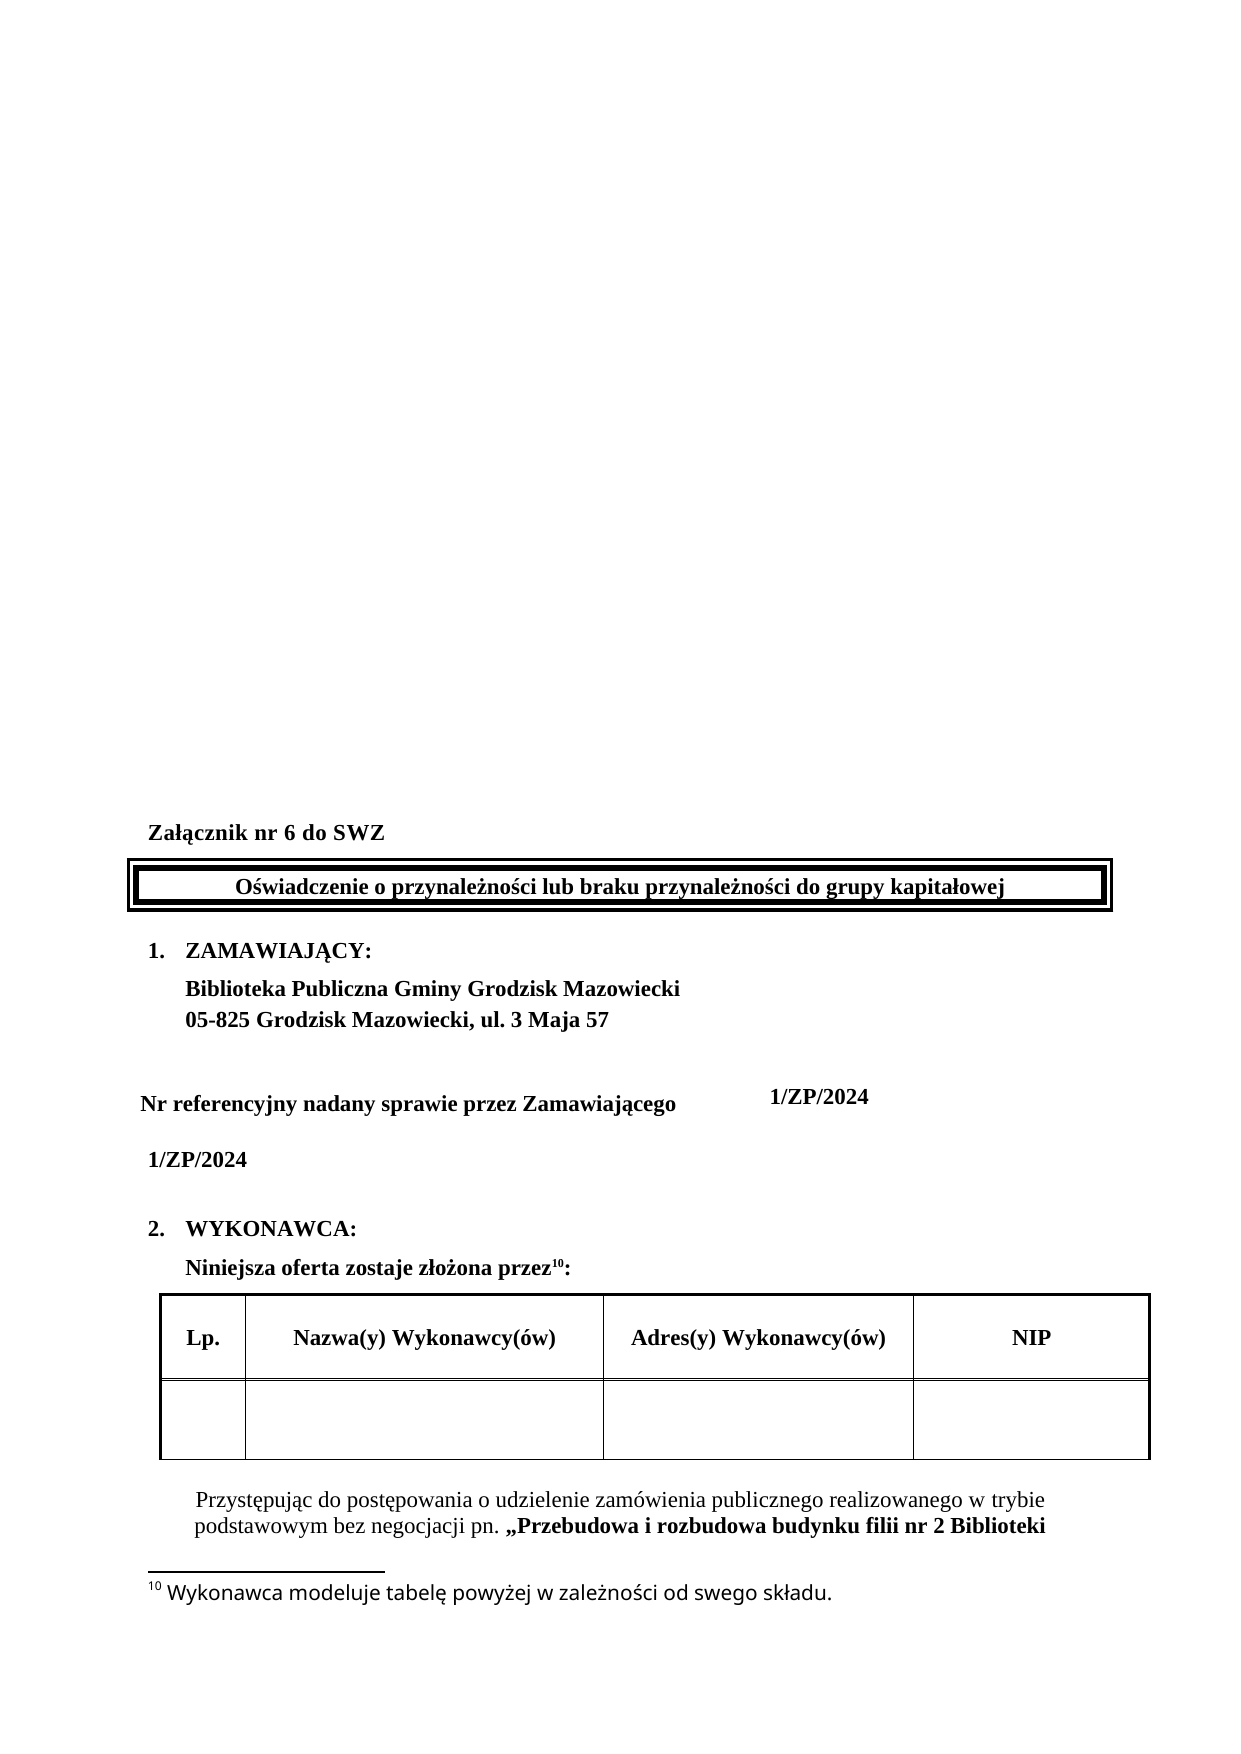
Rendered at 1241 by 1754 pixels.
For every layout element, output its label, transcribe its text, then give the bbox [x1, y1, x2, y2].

text Oświadczenie o przynależności lub braku przynależności do grupy kapitałowej [130, 861, 1110, 908]
table_header Nr referencyjny nadany sprawie przez Zamawiającego [133, 1084, 762, 1146]
table_cell [246, 1381, 603, 1459]
table_header Adres(y) Wykonawcy(ów) [604, 1296, 913, 1378]
text 1/ZP/2024 [148, 1146, 1093, 1173]
text Niniejsza oferta zostaje złożona przez: [185, 1254, 1093, 1281]
text Załącznik nr 6 do SWZ [148, 819, 1093, 845]
list Biblioteka Publiczna Gminy Grodzisk Mazowiecki [185, 976, 1093, 1002]
table_cell [914, 1381, 1148, 1459]
table_header Lp. [162, 1296, 245, 1378]
table_header 1/ZP/2024 [762, 1084, 1081, 1146]
table_cell [604, 1381, 913, 1459]
list ZAMAWIAJĄCY: [148, 937, 1088, 963]
list WYKONAWCA: [148, 1215, 1093, 1242]
table_header NIP [914, 1296, 1148, 1378]
list 05-825 Grodzisk Mazowiecki, ul. 3 Maja 57 [185, 1006, 1093, 1032]
table_cell [162, 1381, 245, 1459]
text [148, 1486, 1093, 1539]
table_header Nazwa(y) Wykonawcy(ów) [246, 1296, 603, 1378]
